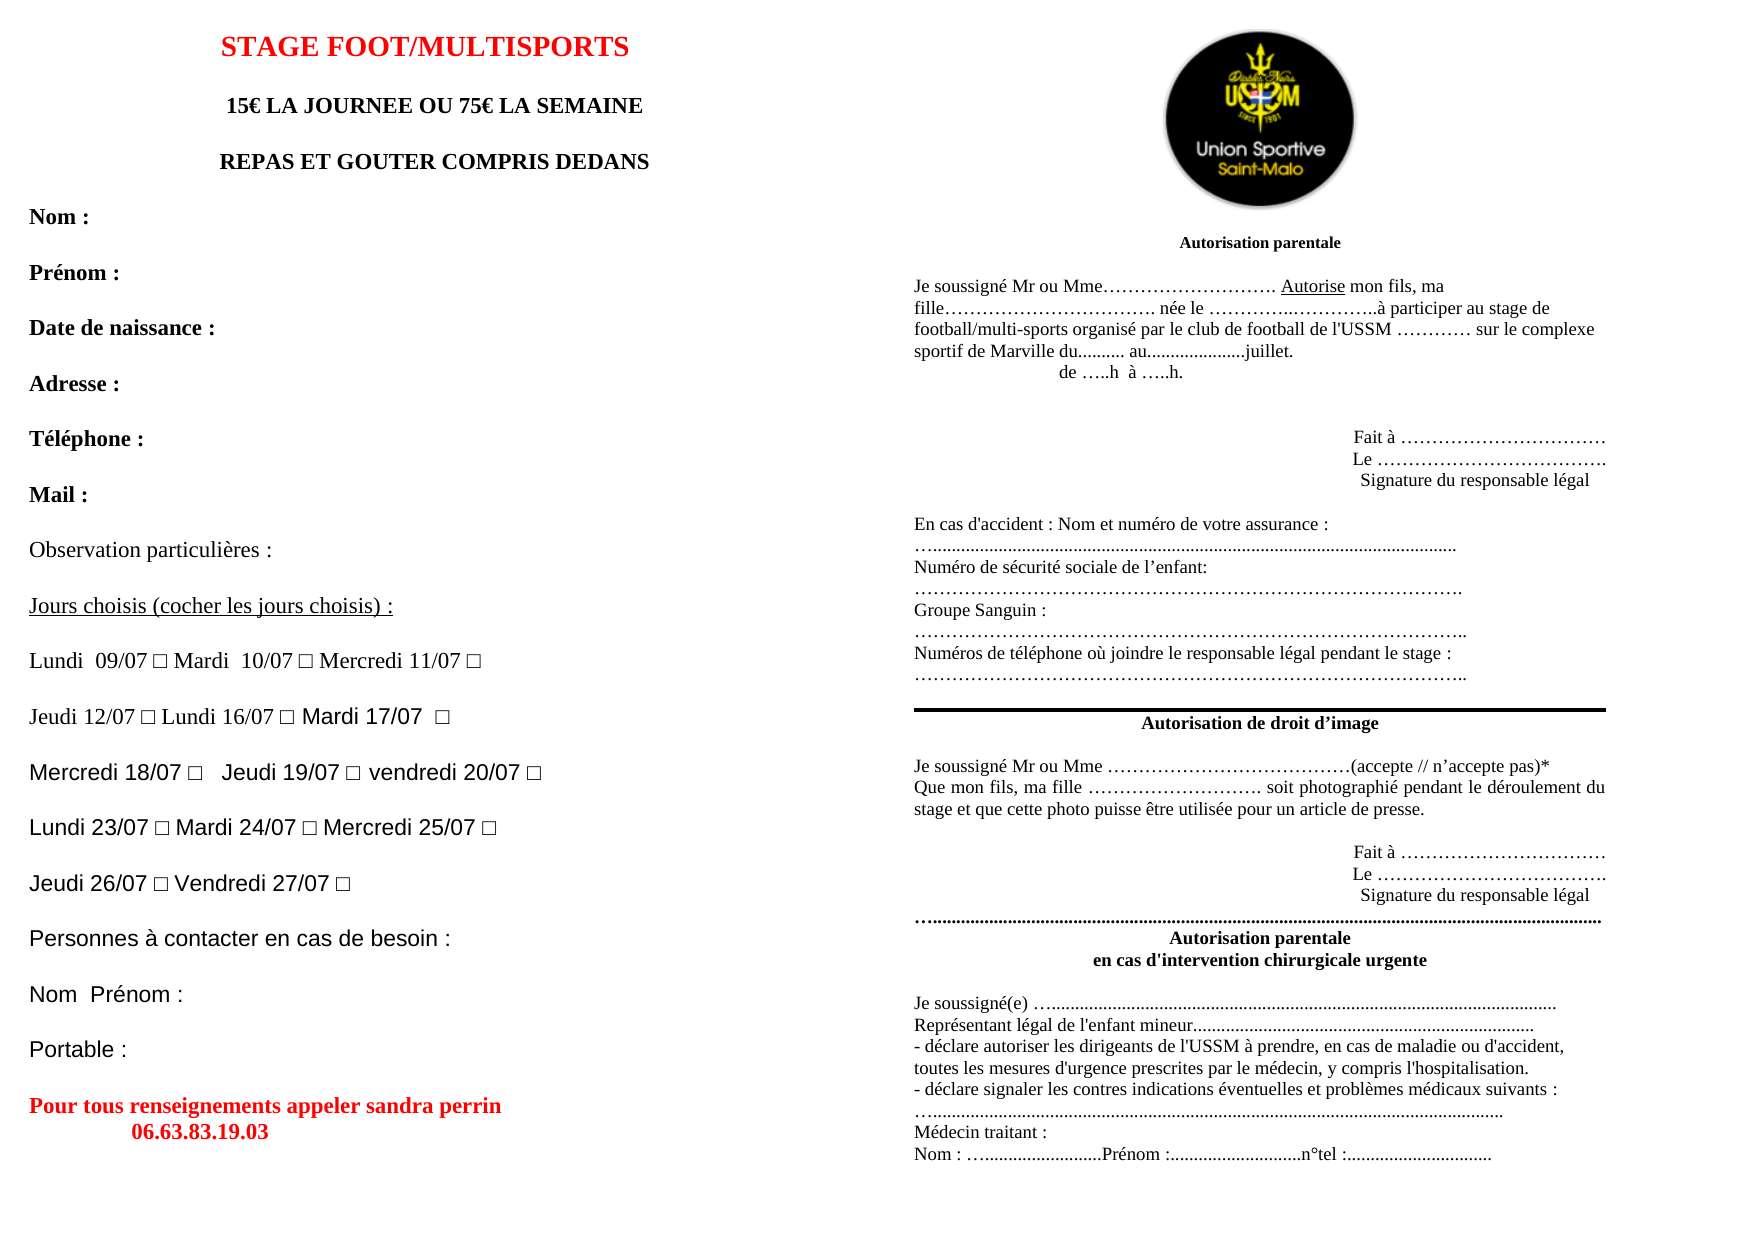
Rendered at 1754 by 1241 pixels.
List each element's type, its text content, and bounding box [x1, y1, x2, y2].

text Groupe Sanguin : [914, 599, 1606, 620]
text en cas d'intervention chirurgicale urgente [914, 949, 1606, 970]
text Le ………………………………. [914, 448, 1606, 469]
text Jours choisis (cocher les jours choisis) : [29, 592, 840, 618]
text - déclare signaler les contres indications éventuelles et problèmes médicaux suivants : [914, 1078, 1606, 1100]
text Observation particulières : [29, 536, 840, 563]
text Je soussigné Mr ou Mme………………………. Autorise mon fils, ma fille……………………………. née le …………..…………..à participer au stage de football/multi-sports organisé par le club de football de l'USSM ………… sur le complexe sportif de Marville du.......... au.....................juillet. [914, 275, 1606, 361]
text Nom Prénom : [29, 981, 840, 1007]
text REPAS ET GOUTER COMPRIS DEDANS [29, 148, 840, 174]
text Téléphone : [29, 425, 840, 452]
text Je soussigné Mr ou Mme …………………………………(accepte // n’accepte pas)* [914, 755, 1606, 776]
text Numéros de téléphone où joindre le responsable légal pendant le stage : [914, 642, 1606, 663]
picture [1162, 29, 1358, 211]
text Nom : [29, 203, 840, 230]
text ….......................................................................................................................... [914, 1100, 1606, 1121]
text Adresse : [29, 370, 840, 396]
text Signature du responsable légal [914, 884, 1606, 906]
text Jeudi 12/07 □ Lundi 16/07 □ Mardi 17/07 □ [29, 703, 840, 729]
text Lundi 09/07 □ Mardi 10/07 □ Mercredi 11/07 □ [29, 647, 840, 674]
text Nom : ….........................Prénom :............................n°tel :............................... [914, 1143, 1606, 1164]
text En cas d'accident : Nom et numéro de votre assurance : [914, 512, 1606, 534]
text Médecin traitant : [914, 1121, 1606, 1143]
text Portable : [29, 1036, 840, 1063]
text Autorisation parentale [914, 927, 1606, 949]
text Pour tous renseignements appeler sandra perrin 06.63.83.19.03 [29, 1092, 840, 1144]
text Personnes à contacter en cas de besoin : [29, 925, 840, 952]
text STAGE FOOT/MULTISPORTS [148, 29, 840, 63]
text Le ………………………………. [914, 863, 1606, 884]
text Autorisation parentale [914, 232, 1606, 252]
text Fait à …………………………… [914, 841, 1606, 863]
text 15€ LA JOURNEE OU 75€ LA SEMAINE [29, 92, 840, 119]
text …………………………………………………………………………….. [914, 663, 1606, 685]
text Date de naissance : [29, 314, 840, 341]
text Je soussigné(e) …............................................................................................................ [914, 992, 1606, 1013]
text Mail : [29, 481, 840, 507]
text …............................................................................................................................................... [914, 906, 1606, 927]
text Représentant légal de l'enfant mineur......................................................................... [914, 1013, 1606, 1035]
text - déclare autoriser les dirigeants de l'USSM à prendre, en cas de maladie ou d'accident, toutes les mesures d'urgence prescrites par le médecin, y compris l'hospitalisation. [914, 1035, 1606, 1078]
text Fait à …………………………… [914, 426, 1606, 448]
text Lundi 23/07 □ Mardi 24/07 □ Mercredi 25/07 □ [29, 814, 840, 841]
text Que mon fils, ma fille ………………………. soit photographié pendant le déroulement du stage et que cette photo puisse être utilisée pour un article de presse. [914, 776, 1606, 819]
text de …..h à …..h. [914, 361, 1606, 383]
text Jeudi 26/07 □ Vendredi 27/07 □ [29, 870, 840, 896]
text Numéro de sécurité sociale de l’enfant: [914, 556, 1606, 577]
text …................................................................................................................ [914, 534, 1606, 556]
text Mercredi 18/07 □ Jeudi 19/07 □ vendredi 20/07 □ [29, 759, 840, 785]
text Autorisation de droit d’image [914, 712, 1606, 733]
text Prénom : [29, 259, 840, 285]
text …………………………………………………………………………….. [914, 620, 1606, 642]
text Signature du responsable légal [914, 469, 1606, 491]
text ……………………………………………………………………………. [914, 577, 1606, 599]
